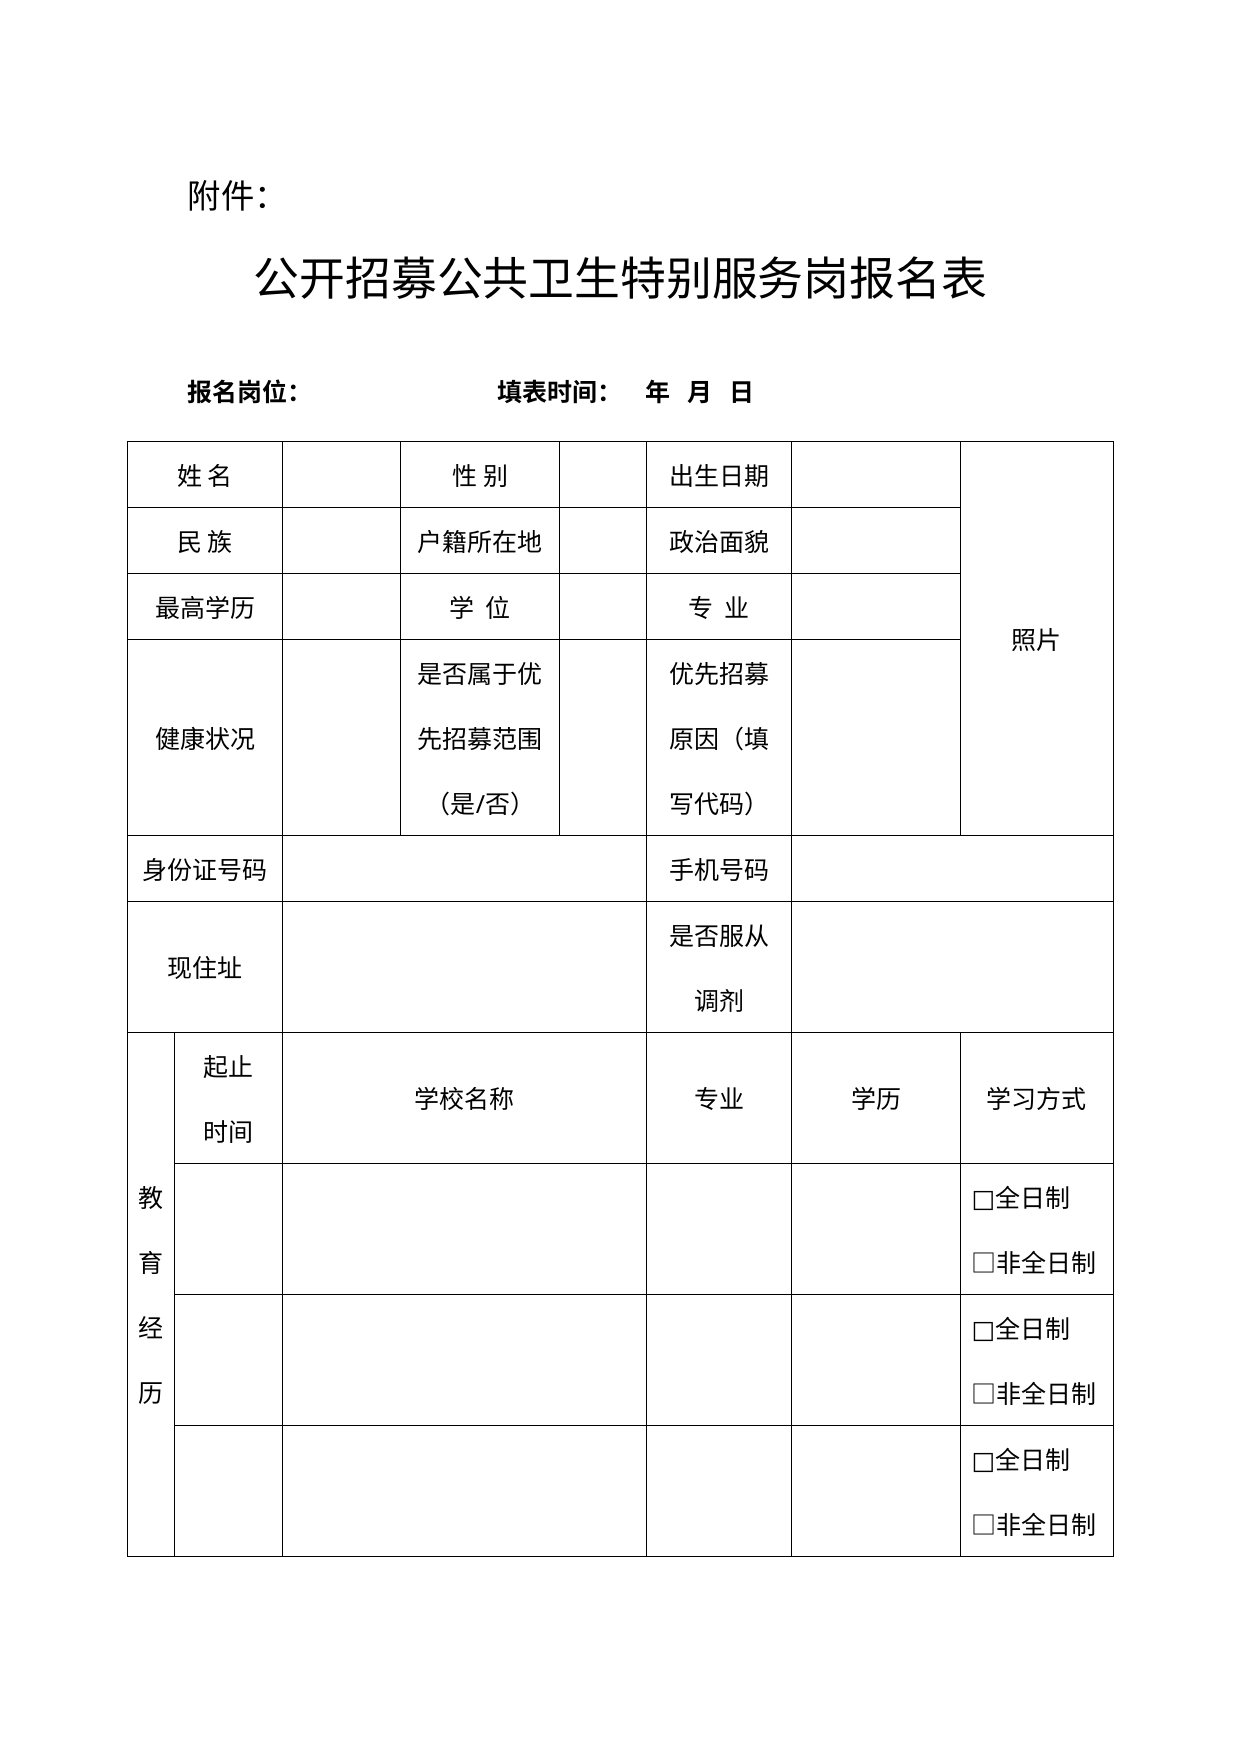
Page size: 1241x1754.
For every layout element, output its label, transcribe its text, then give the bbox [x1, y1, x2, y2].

table_cell [283, 1426, 646, 1556]
table_cell 专业 [647, 1033, 791, 1163]
table_cell 最高学历 [128, 574, 282, 639]
table_cell [283, 640, 400, 835]
table_cell 户籍所在地 [401, 508, 559, 573]
table_cell [560, 574, 646, 639]
table_cell [560, 640, 646, 835]
table_cell 手机号码 [647, 836, 791, 901]
table_header 照片 [961, 442, 1113, 835]
table_cell [647, 1426, 791, 1556]
table_cell [792, 1426, 960, 1556]
table_cell □全日制 □非全日制 [961, 1295, 1113, 1425]
table_cell [560, 508, 646, 573]
table_cell □全日制 □非全日制 [961, 1164, 1113, 1294]
table_cell [792, 640, 960, 835]
table_cell [792, 574, 960, 639]
text 报名岗位： 填表时间： 年 月 日 [187, 358, 1053, 423]
table_cell [175, 1295, 282, 1425]
table_cell [175, 1426, 282, 1556]
table_cell [647, 1295, 791, 1425]
table_cell [283, 574, 400, 639]
table_cell [283, 836, 646, 901]
text 附件： [187, 162, 1053, 227]
table_cell [792, 836, 1113, 901]
table_cell [647, 1164, 791, 1294]
table_cell 学历 [792, 1033, 960, 1163]
table_header [792, 442, 960, 507]
table_cell [792, 1164, 960, 1294]
table_cell 是否属于优先招募范围（是/否） [401, 640, 559, 835]
table_cell [792, 508, 960, 573]
table_cell [283, 902, 646, 1032]
table_cell 现住址 [128, 902, 282, 1032]
table_cell [283, 508, 400, 573]
table_cell 专 业 [647, 574, 791, 639]
table_cell 教 育 经 历 [128, 1033, 174, 1556]
table_cell 学 位 [401, 574, 559, 639]
table_cell [175, 1164, 282, 1294]
table_cell □全日制 □非全日制 [961, 1426, 1113, 1556]
table_cell 是否服从调剂 [647, 902, 791, 1032]
table_cell 健康状况 [128, 640, 282, 835]
table_cell [283, 1295, 646, 1425]
table_header 性 别 [401, 442, 559, 507]
table_cell [792, 902, 1113, 1032]
table_cell 学习方式 [961, 1033, 1113, 1163]
table_header [283, 442, 400, 507]
table_cell 学校名称 [283, 1033, 646, 1163]
table_cell 优先招募原因（填写代码） [647, 640, 791, 835]
table_cell [792, 1295, 960, 1425]
text 公开招募公共卫生特别服务岗报名表 [187, 227, 1053, 324]
table_cell [283, 1164, 646, 1294]
table_cell 政治面貌 [647, 508, 791, 573]
table_header 出生日期 [647, 442, 791, 507]
table_cell 身份证号码 [128, 836, 282, 901]
table_cell 民 族 [128, 508, 282, 573]
table_cell 起止 时间 [175, 1033, 282, 1163]
table_header 姓 名 [128, 442, 282, 507]
table_header [560, 442, 646, 507]
